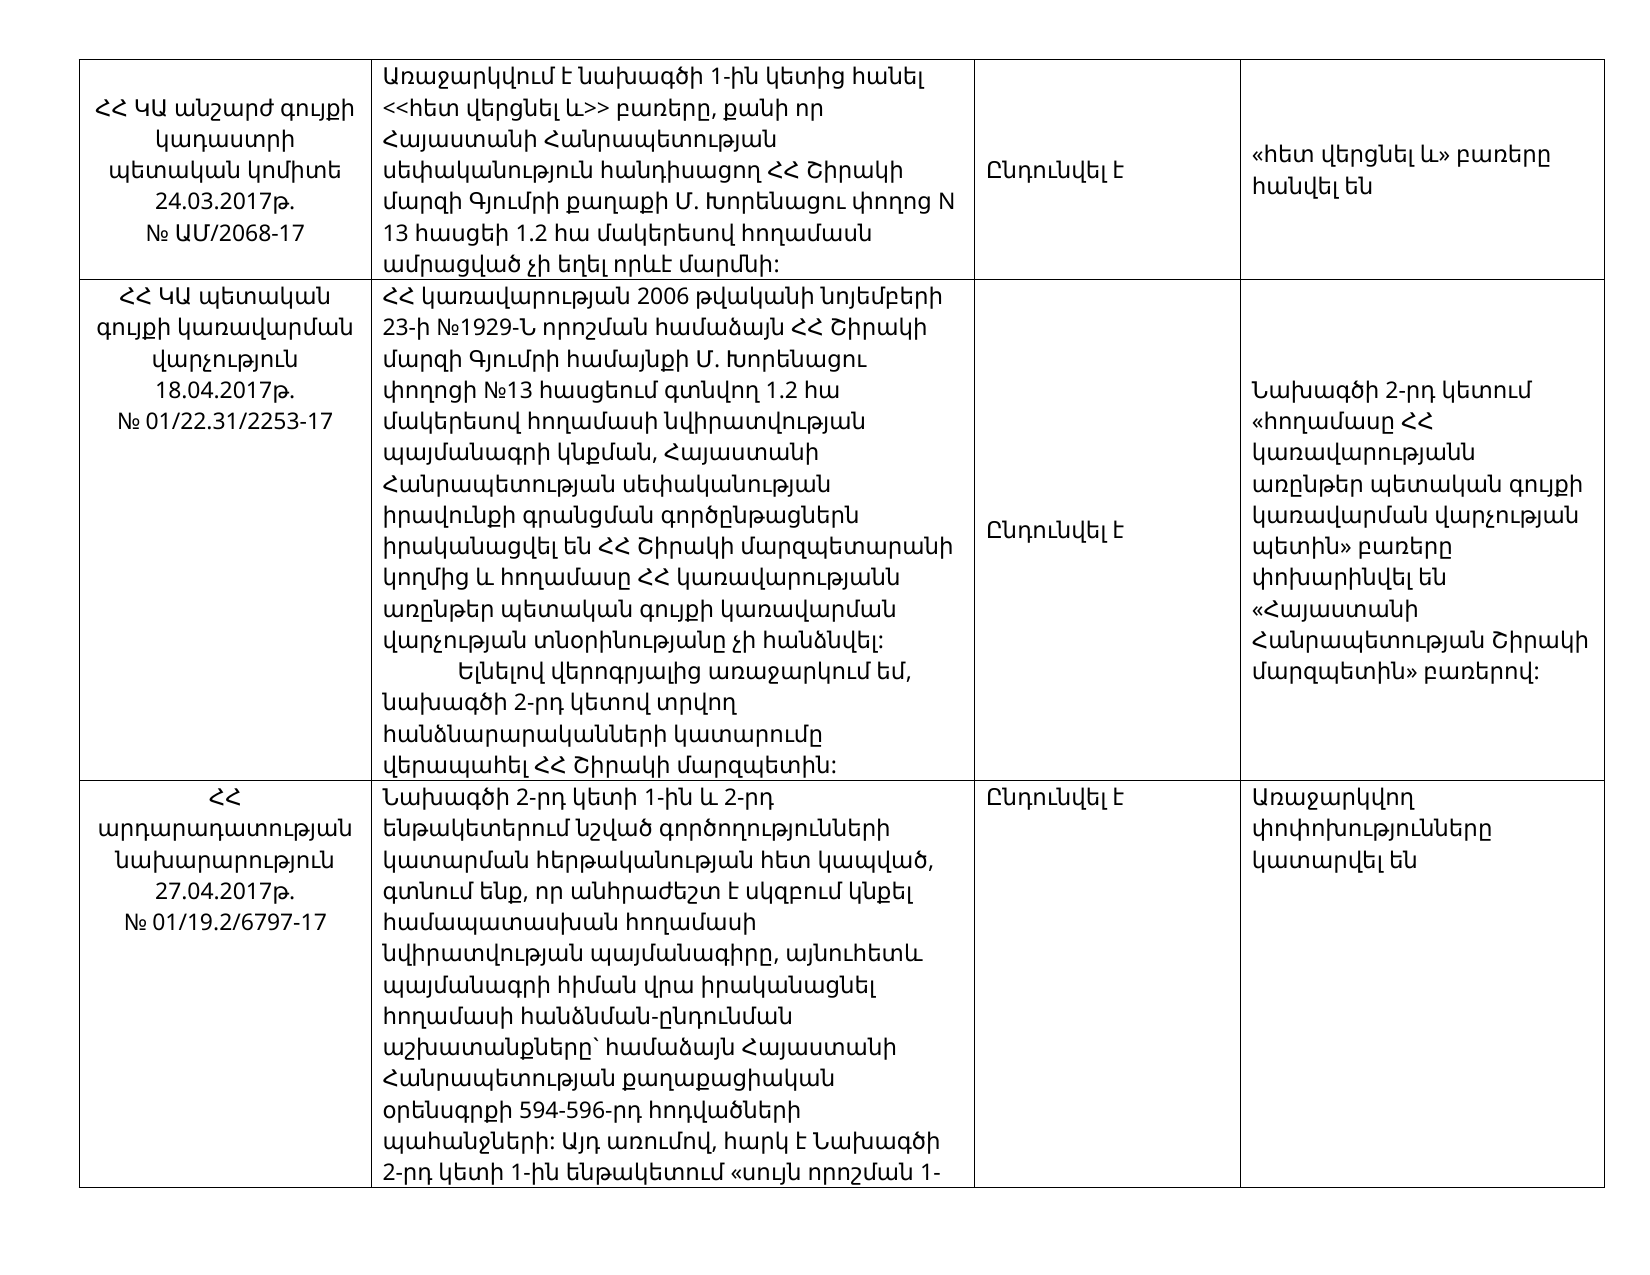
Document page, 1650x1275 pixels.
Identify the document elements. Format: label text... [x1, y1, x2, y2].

table_cell ՀՀ ԿԱ անշարժ գույքի կադաստրի պետական կոմիտե 24.03.2017թ. № ԱՄ/2068-17 [80, 60, 371, 279]
table_cell Առաջարկվում է նախագծի 1-ին կետից հանել <<հետ վերցնել և>> բառերը, քանի որ Հայաստանի Հանրապետության սեփականություն հանդիսացող ՀՀ Շիրակի մարզի Գյումրի քաղաքի Մ. Խորենացու փողոց N 13 հասցեի 1.2 հա մակերեսով հողամասն ամրացված չի եղել որևէ մարմնի: [372, 60, 974, 279]
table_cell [372, 781, 974, 1187]
table_cell Ընդունվել է [975, 60, 1240, 279]
table_cell ՀՀ կառավարության 2006 թվականի նոյեմբերի 23-ի №1929-Ն որոշման համաձայն ՀՀ Շիրակի մարզի Գյումրի համայնքի Մ. Խորենացու փողոցի №13 հասցեում գտնվող 1.2 հա մակերեսով հողամասի նվիրատվության պայմանագրի կնքման, Հայաստանի Հանրապետության սեփականության իրավունքի գրանցման գործընթացներն իրականացվել են ՀՀ Շիրակի մարզպետարանի կողմից և հողամասը ՀՀ կառավարությանն առընթեր պետական գույքի կառավարման վարչության տնօրինությանը չի հանձնվել: Ելնելով վերոգրյալից առաջարկում եմ, նախագծի 2-րդ կետով տրվող հանձնարարականների կատարումը վերապահել ՀՀ Շիրակի մարզպետին: [372, 280, 974, 780]
table_cell Ընդունվել է [975, 280, 1240, 780]
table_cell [1241, 781, 1604, 1187]
table_cell ՀՀ ԿԱ պետական գույքի կառավարման վարչություն 18.04.2017թ. № 01/22.31/2253-17 [80, 280, 371, 780]
table_cell Նախագծի 2-րդ կետում «հողամասը ՀՀ կառավարությանն առընթեր պետական գույքի կառավարման վարչության պետին» բառերը փոխարինվել են «Հայաստանի Հանրապետության Շիրակի մարզպետին» բառերով: [1241, 280, 1604, 780]
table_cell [80, 781, 371, 1187]
table_cell «հետ վերցնել և» բառերը հանվել են [1241, 60, 1604, 279]
table_cell Ընդունվել է [975, 781, 1240, 1187]
